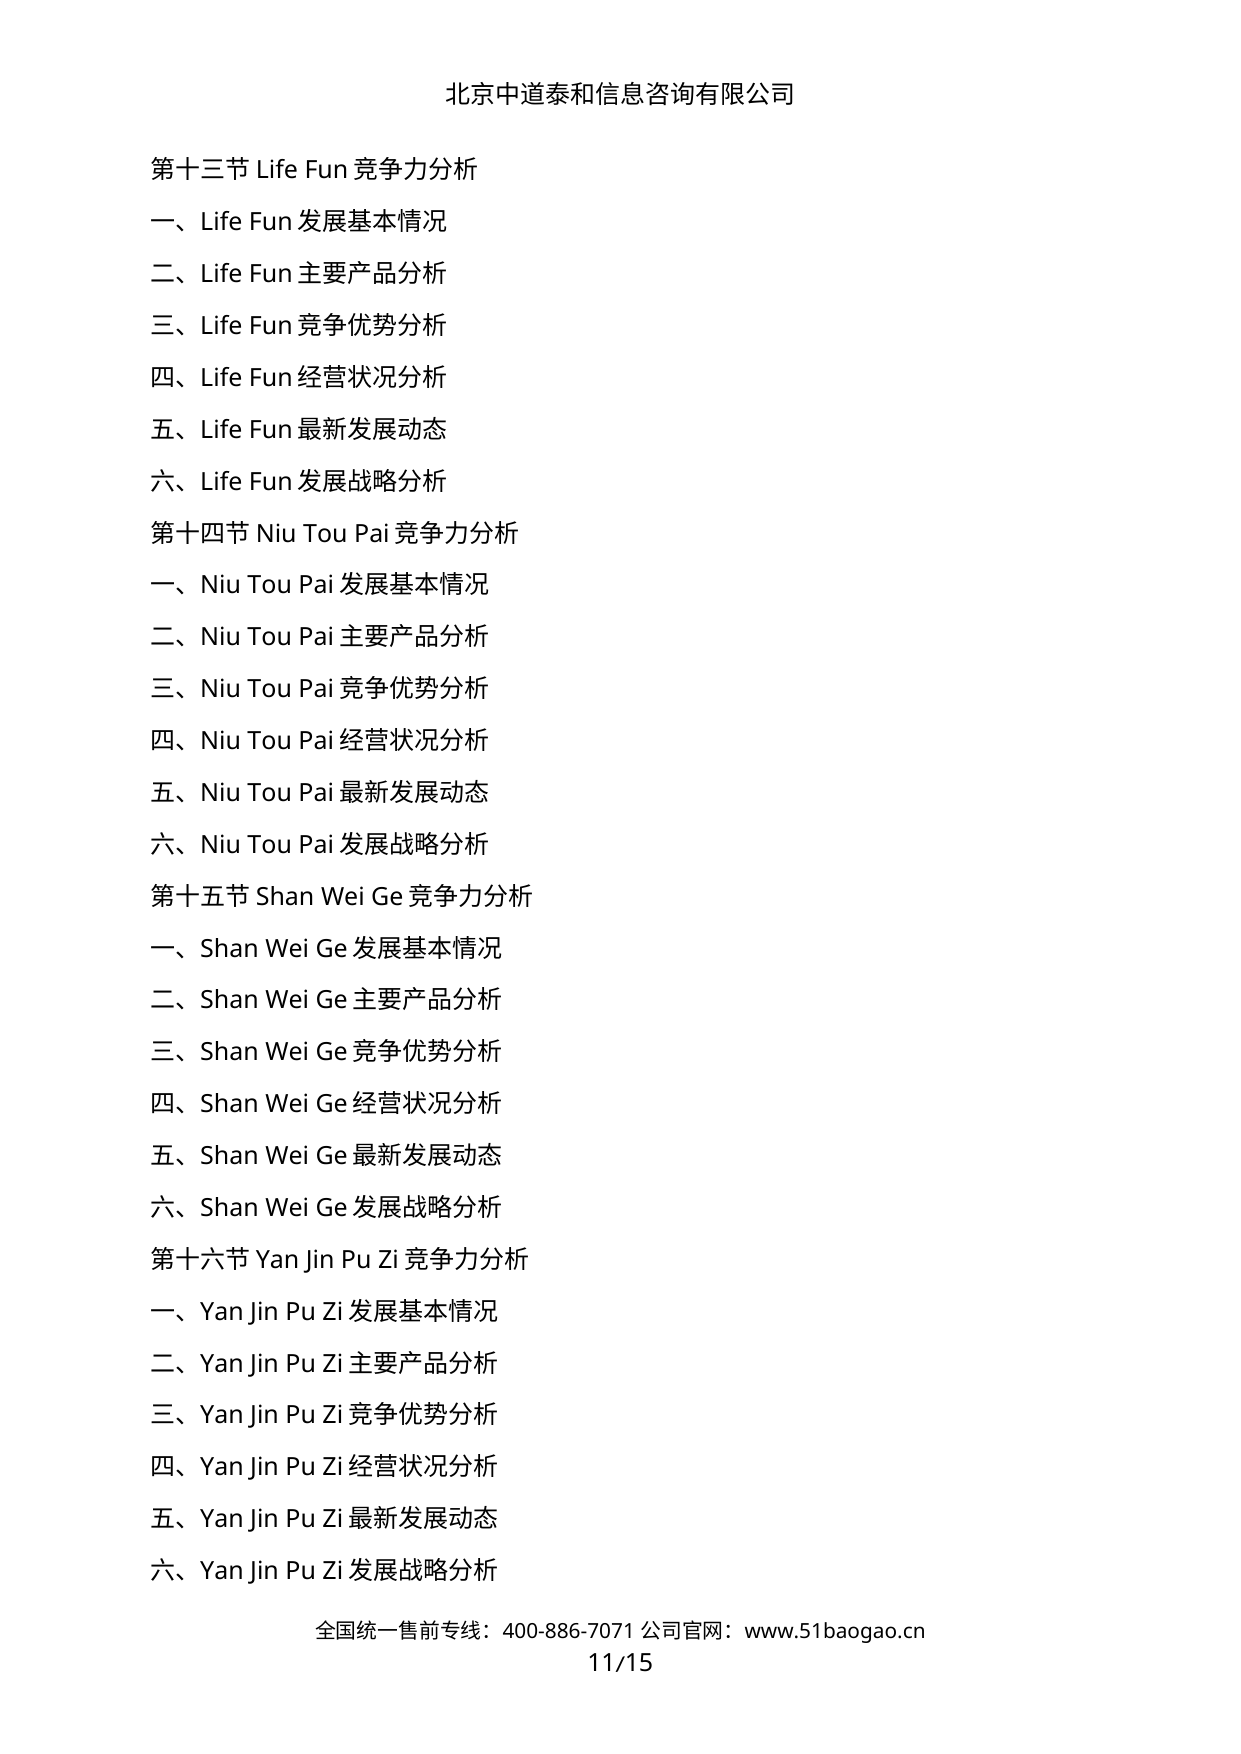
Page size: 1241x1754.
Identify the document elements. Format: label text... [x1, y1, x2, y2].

text 三、Shan Wei Ge竞争优势分析 [150, 1032, 1090, 1068]
text 二、Life Fun主要产品分析 [150, 254, 1090, 290]
text 四、Shan Wei Ge经营状况分析 [150, 1084, 1090, 1120]
text 六、Niu Tou Pai发展战略分析 [150, 824, 1090, 861]
text 五、Shan Wei Ge最新发展动态 [150, 1136, 1090, 1172]
text 四、Niu Tou Pai经营状况分析 [150, 721, 1090, 757]
text 第十三节 Life Fun竞争力分析 [150, 150, 1090, 186]
text 四、Yan Jin Pu Zi经营状况分析 [150, 1447, 1090, 1483]
text 六、Yan Jin Pu Zi发展战略分析 [150, 1551, 1090, 1587]
text 第十五节 Shan Wei Ge竞争力分析 [150, 876, 1090, 912]
text 五、Life Fun最新发展动态 [150, 409, 1090, 446]
text 二、Shan Wei Ge主要产品分析 [150, 980, 1090, 1016]
text 五、Yan Jin Pu Zi最新发展动态 [150, 1499, 1090, 1535]
text 一、Shan Wei Ge发展基本情况 [150, 928, 1090, 964]
text 一、Niu Tou Pai发展基本情况 [150, 565, 1090, 601]
text 第十六节 Yan Jin Pu Zi竞争力分析 [150, 1239, 1090, 1276]
text 六、Shan Wei Ge发展战略分析 [150, 1187, 1090, 1224]
text 三、Life Fun竞争优势分析 [150, 306, 1090, 342]
text 三、Niu Tou Pai竞争优势分析 [150, 669, 1090, 705]
text 二、Niu Tou Pai主要产品分析 [150, 617, 1090, 653]
text 三、Yan Jin Pu Zi竞争优势分析 [150, 1395, 1090, 1431]
text 六、Life Fun发展战略分析 [150, 461, 1090, 497]
text 一、Life Fun发展基本情况 [150, 202, 1090, 238]
text 四、Life Fun经营状况分析 [150, 357, 1090, 394]
text 二、Yan Jin Pu Zi主要产品分析 [150, 1343, 1090, 1379]
text 第十四节 Niu Tou Pai竞争力分析 [150, 513, 1090, 549]
text 五、Niu Tou Pai最新发展动态 [150, 772, 1090, 809]
text 一、Yan Jin Pu Zi发展基本情况 [150, 1291, 1090, 1327]
